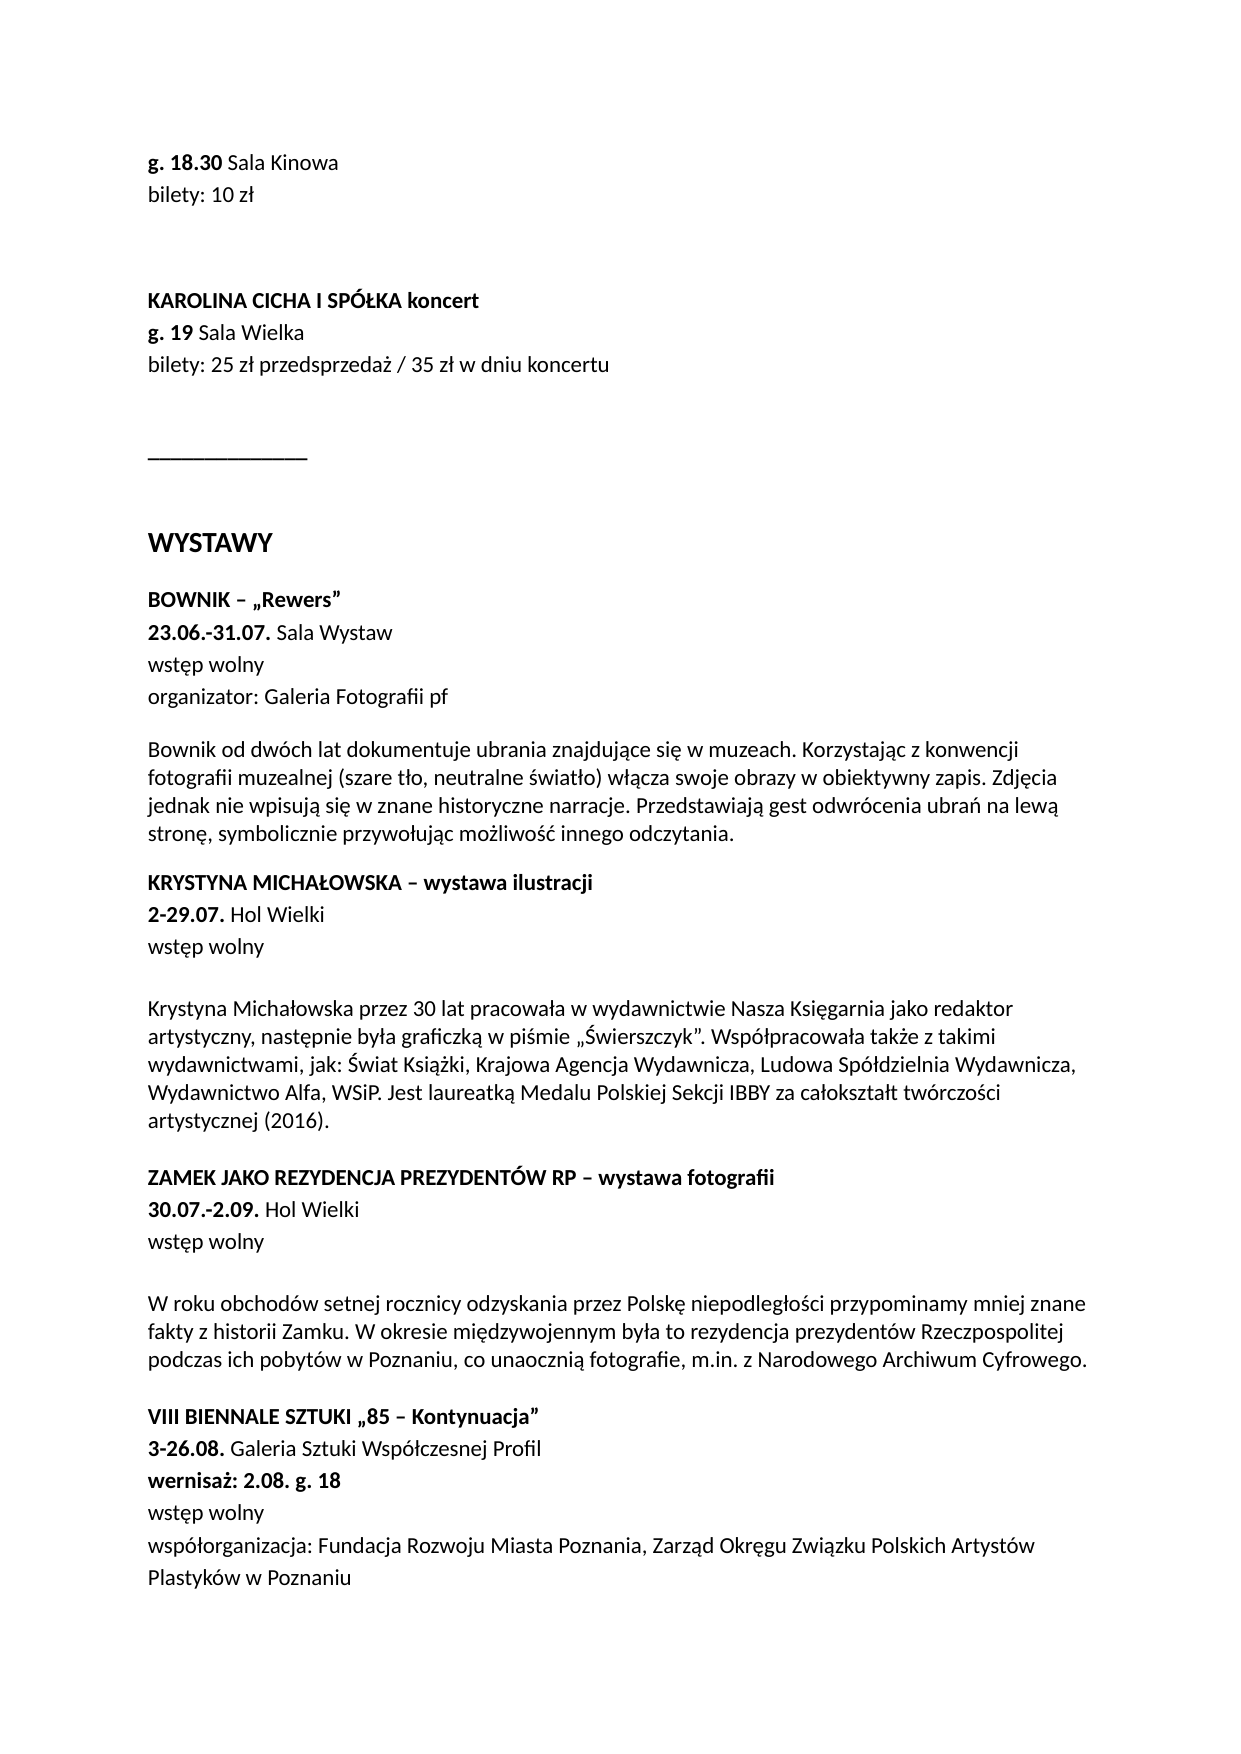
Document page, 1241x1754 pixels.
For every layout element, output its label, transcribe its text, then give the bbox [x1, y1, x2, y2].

text Bownik od dwóch lat dokumentuje ubrania znajdujące się w muzeach. Korzystając z konwencji fotografii muzealnej (szare tło, neutralne światło) włącza swoje obrazy w obiektywny zapis. Zdjęcia jednak nie wpisują się w znane historyczne narracje. Przedstawiają gest odwrócenia ubrań na lewą stronę, symbolicznie przywołując możliwość innego odczytania. [148, 735, 1093, 847]
text VIII BIENNALE SZTUKI „85 – Kontynuacja” 3-26.08. Galeria Sztuki Współczesnej Profil wernisaż: 2.08. g. 18 wstęp wolny współorganizacja: Fundacja Rozwoju Miasta Poznania, Zarząd Okręgu Związku Polskich Artystów Plastyków w Poznaniu [148, 1402, 1093, 1591]
text W roku obchodów setnej rocznicy odzyskania przez Polskę niepodległości przypominamy mniej znane fakty z historii Zamku. W okresie międzywojennym była to rezydencja prezydentów Rzeczpospolitej podczas ich pobytów w Poznaniu, co unaocznią fotografie, m.in. z Narodowego Archiwum Cyfrowego. [148, 1289, 1093, 1373]
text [148, 148, 1093, 208]
text WYSTAWY [148, 524, 1093, 559]
text KAROLINA CICHA I SPÓŁKA koncert g. 19 Sala Wielka bilety: 25 zł przedsprzedaż / 35 zł w dniu koncertu [148, 286, 1093, 378]
text ZAMEK JAKO REZYDENCJA PREZYDENTÓW RP – wystawa fotografii 30.07.-2.09. Hol Wielki wstęp wolny [148, 1163, 1093, 1255]
text ______________ [148, 403, 1093, 498]
text KRYSTYNA MICHAŁOWSKA – wystawa ilustracji 2-29.07. Hol Wielki wstęp wolny [148, 868, 1093, 960]
text Krystyna Michałowska przez 30 lat pracowała w wydawnictwie Nasza Księgarnia jako redaktor artystyczny, następnie była graficzką w piśmie „Świerszczyk”. Współpracowała także z takimi wydawnictwami, jak: Świat Książki, Krajowa Agencja Wydawnicza, Ludowa Spółdzielnia Wydawnicza, Wydawnictwo Alfa, WSiP. Jest laureatką Medalu Polskiej Sekcji IBBY za całokształt twórczości artystycznej (2016). [148, 994, 1093, 1134]
text BOWNIK – „Rewers” 23.06.-31.07. Sala Wystaw wstęp wolny organizator: Galeria Fotografii pf [148, 586, 1093, 710]
